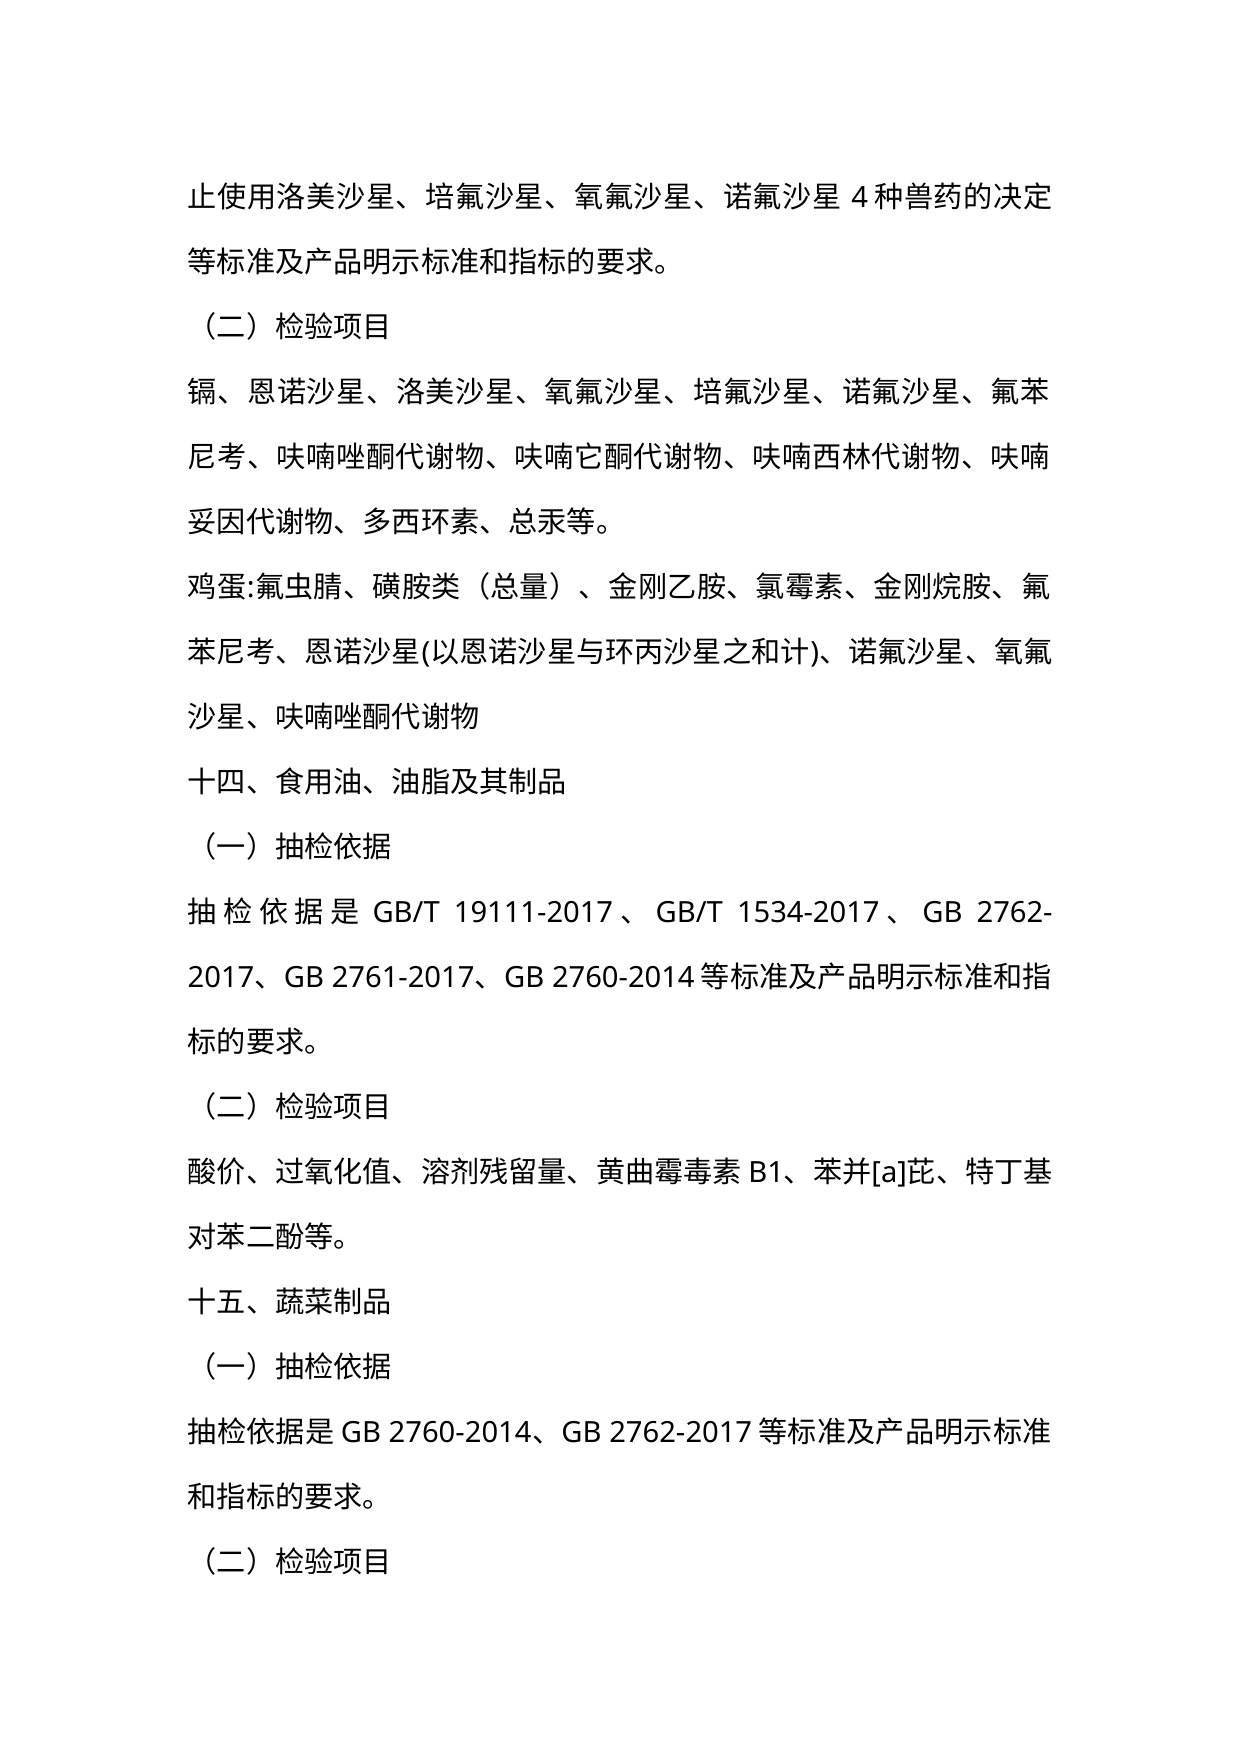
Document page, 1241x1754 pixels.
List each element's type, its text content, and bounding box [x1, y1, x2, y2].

text （一）抽检依据 [187, 812, 1053, 877]
text （一）抽检依据 [187, 1332, 1053, 1397]
text （二）检验项目 [187, 1072, 1053, 1137]
text （二）检验项目 [187, 292, 1053, 357]
text 镉、恩诺沙星、洛美沙星、氧氟沙星、培氟沙星、诺氟沙星、氟苯尼考、呋喃唑酮代谢物、呋喃它酮代谢物、呋喃西林代谢物、呋喃妥因代谢物、多西环素、总汞等。 [187, 357, 1053, 552]
text 鸡蛋:氟虫腈、磺胺类（总量）、金刚乙胺、氯霉素、金刚烷胺、氟苯尼考、恩诺沙星(以恩诺沙星与环丙沙星之和计)、诺氟沙星、氧氟沙星、呋喃唑酮代谢物 [187, 552, 1053, 747]
text 十四、食用油、油脂及其制品 [187, 747, 1053, 812]
text 抽检依据是GB 2760-2014、GB 2762-2017等标准及产品明示标准和指标的要求。 [187, 1397, 1053, 1527]
text 十五、蔬菜制品 [187, 1267, 1053, 1332]
text （二）检验项目 [187, 1527, 1053, 1592]
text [187, 162, 1053, 292]
text 酸价、过氧化值、溶剂残留量、黄曲霉毒素B1、苯并[a]芘、特丁基对苯二酚等。 [187, 1137, 1053, 1267]
text 抽检依据是GB/T 19111-2017、GB/T 1534-2017、GB 2762-2017、GB 2761-2017、GB 2760-2014等标准及产品明示标准和指标的要求。 [187, 877, 1053, 1072]
